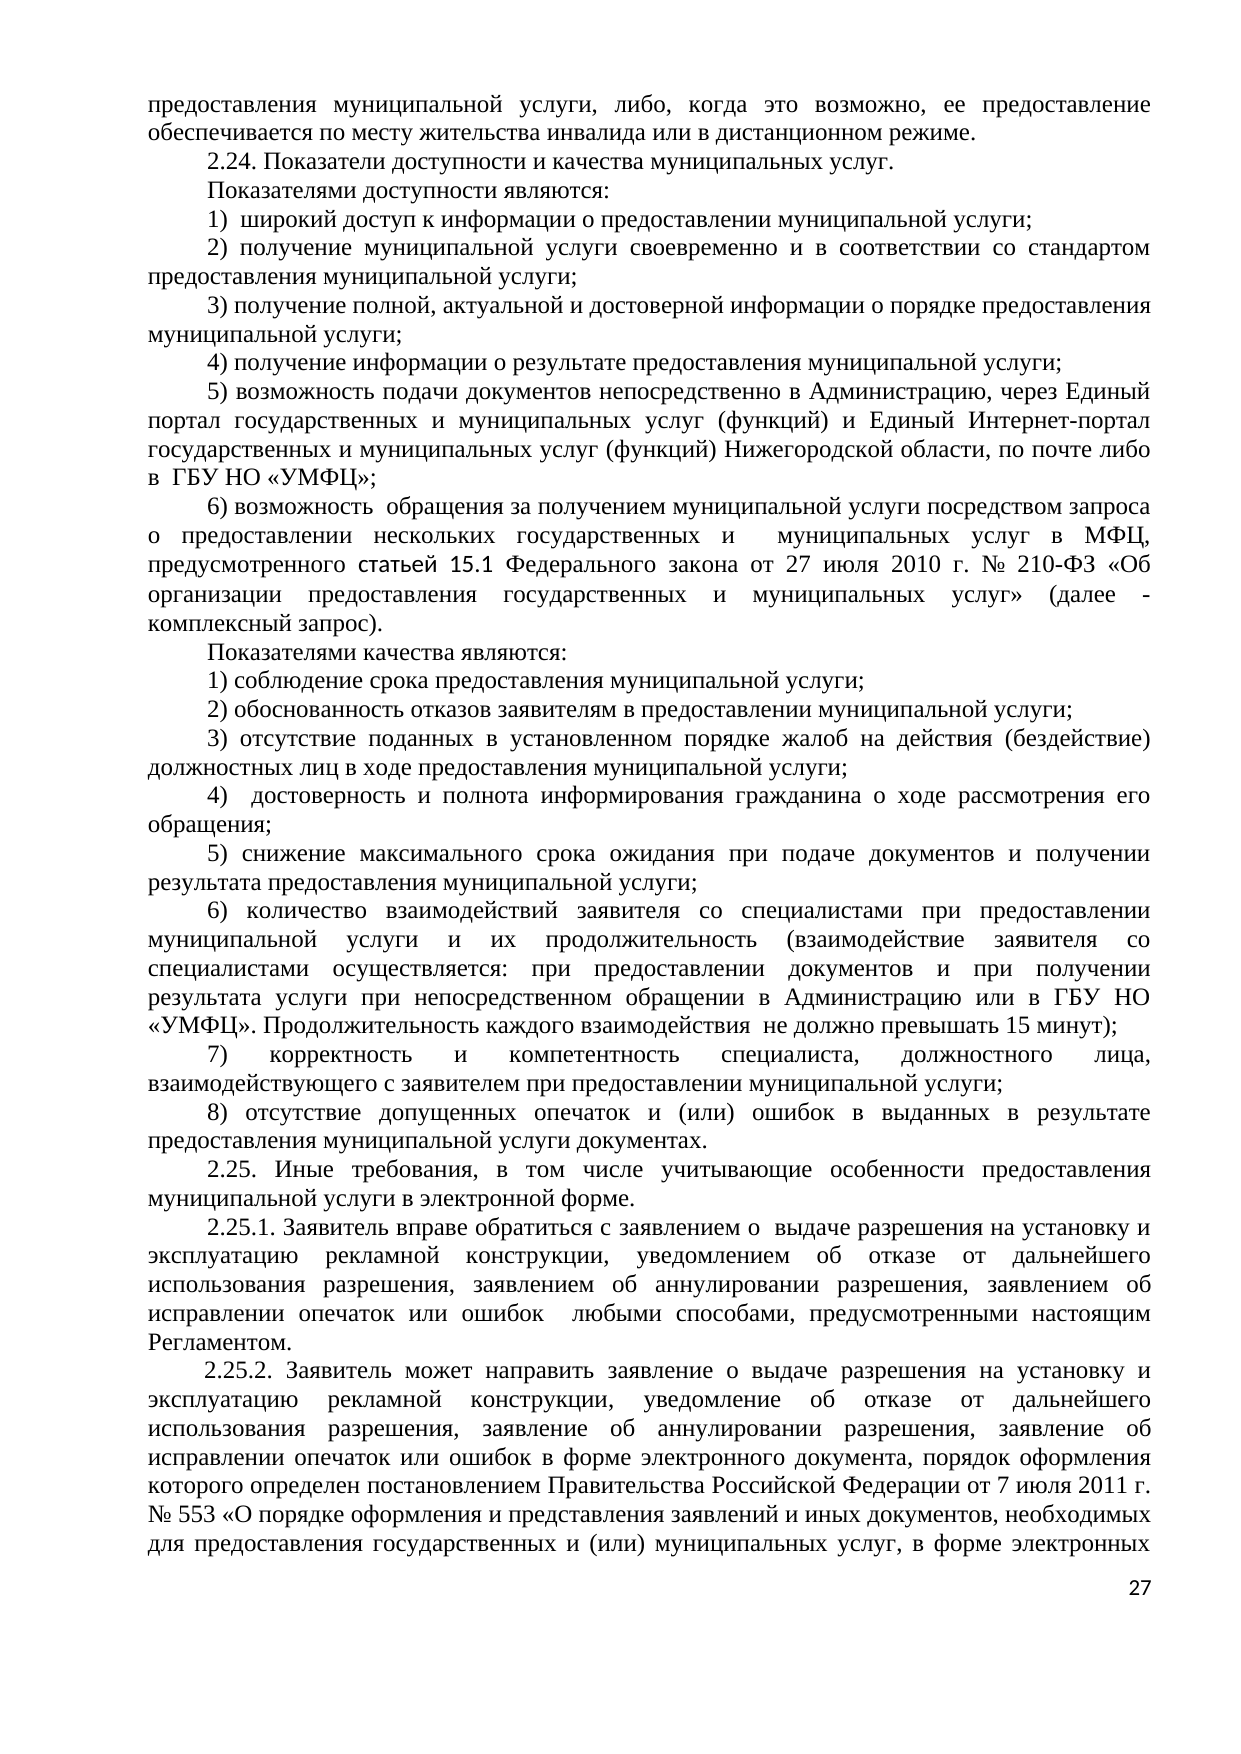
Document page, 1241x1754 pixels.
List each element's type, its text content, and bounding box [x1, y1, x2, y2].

text 6) возможность обращения за получением муниципальной услуги посредством запроса о предоставлении нескольких государственных и муниципальных услуг в МФЦ, предусмотренного статьей 15.1 Федерального закона от 27 июля 2010 г. № 210-ФЗ «Об организации предоставления государственных и муниципальных услуг» (далее - комплексный запрос). [148, 491, 1152, 637]
text 4) получение информации о результате предоставления муниципальной услуги; [148, 347, 1152, 376]
text 3) отсутствие поданных в установленном порядке жалоб на действия (бездействие) должностных лиц в ходе предоставления муниципальной услуги; [148, 723, 1152, 780]
text 2.25.1. Заявитель вправе обратиться с заявлением о выдаче разрешения на установку и эксплуатацию рекламной конструкции, уведомлением об отказе от дальнейшего использования разрешения, заявлением об аннулировании разрешения, заявлением об исправлении опечаток или ошибок любыми способами, предусмотренными настоящим Регламентом. [148, 1212, 1152, 1355]
text 2.24. Показатели доступности и качества муниципальных услуг. [148, 146, 1152, 175]
list 5) снижение максимального срока ожидания при подаче документов и получении результата предоставления муниципальной услуги; [148, 838, 1152, 895]
text 4) достоверность и полнота информирования гражданина о ходе рассмотрения его обращения; [148, 780, 1152, 838]
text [148, 1355, 1152, 1557]
text 5) возможность подачи документов непосредственно в Администрацию, через Единый портал государственных и муниципальных услуг (функций) и Единый Интернет-портал государственных и муниципальных услуг (функций) Нижегородской области, по почте либо в ГБУ НО «УМФЦ»; [148, 376, 1152, 491]
text 2.25. Иные требования, в том числе учитывающие особенности предоставления муниципальной услуги в электронной форме. [148, 1154, 1152, 1212]
text 3) получение полной, актуальной и достоверной информации о порядке предоставления муниципальной услуги; [148, 290, 1152, 347]
text 2) получение муниципальной услуги своевременно и в соответствии со стандартом предоставления муниципальной услуги; [148, 232, 1152, 290]
text 1) соблюдение срока предоставления муниципальной услуги; [148, 665, 1152, 694]
text 1) широкий доступ к информации о предоставлении муниципальной услуги; [148, 204, 1152, 232]
text Показателями доступности являются: [148, 175, 1152, 204]
text 8) отсутствие допущенных опечаток и (или) ошибок в выданных в результате предоставления муниципальной услуги документах. [148, 1097, 1152, 1154]
text 7) корректность и компетентность специалиста, должностного лица, взаимодействующего с заявителем при предоставлении муниципальной услуги; [148, 1039, 1152, 1097]
text 6) количество взаимодействий заявителя со специалистами при предоставлении муниципальной услуги и их продолжительность (взаимодействие заявителя со специалистами осуществляется: при предоставлении документов и при получении результата услуги при непосредственном обращении в Администрацию или в ГБУ НО «УМФЦ». Продолжительность каждого взаимодействия не должно превышать 15 минут); [148, 895, 1152, 1039]
text 2) обоснованность отказов заявителям в предоставлении муниципальной услуги; [148, 694, 1152, 723]
text Показателями качества являются: [148, 637, 1152, 665]
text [148, 89, 1152, 146]
